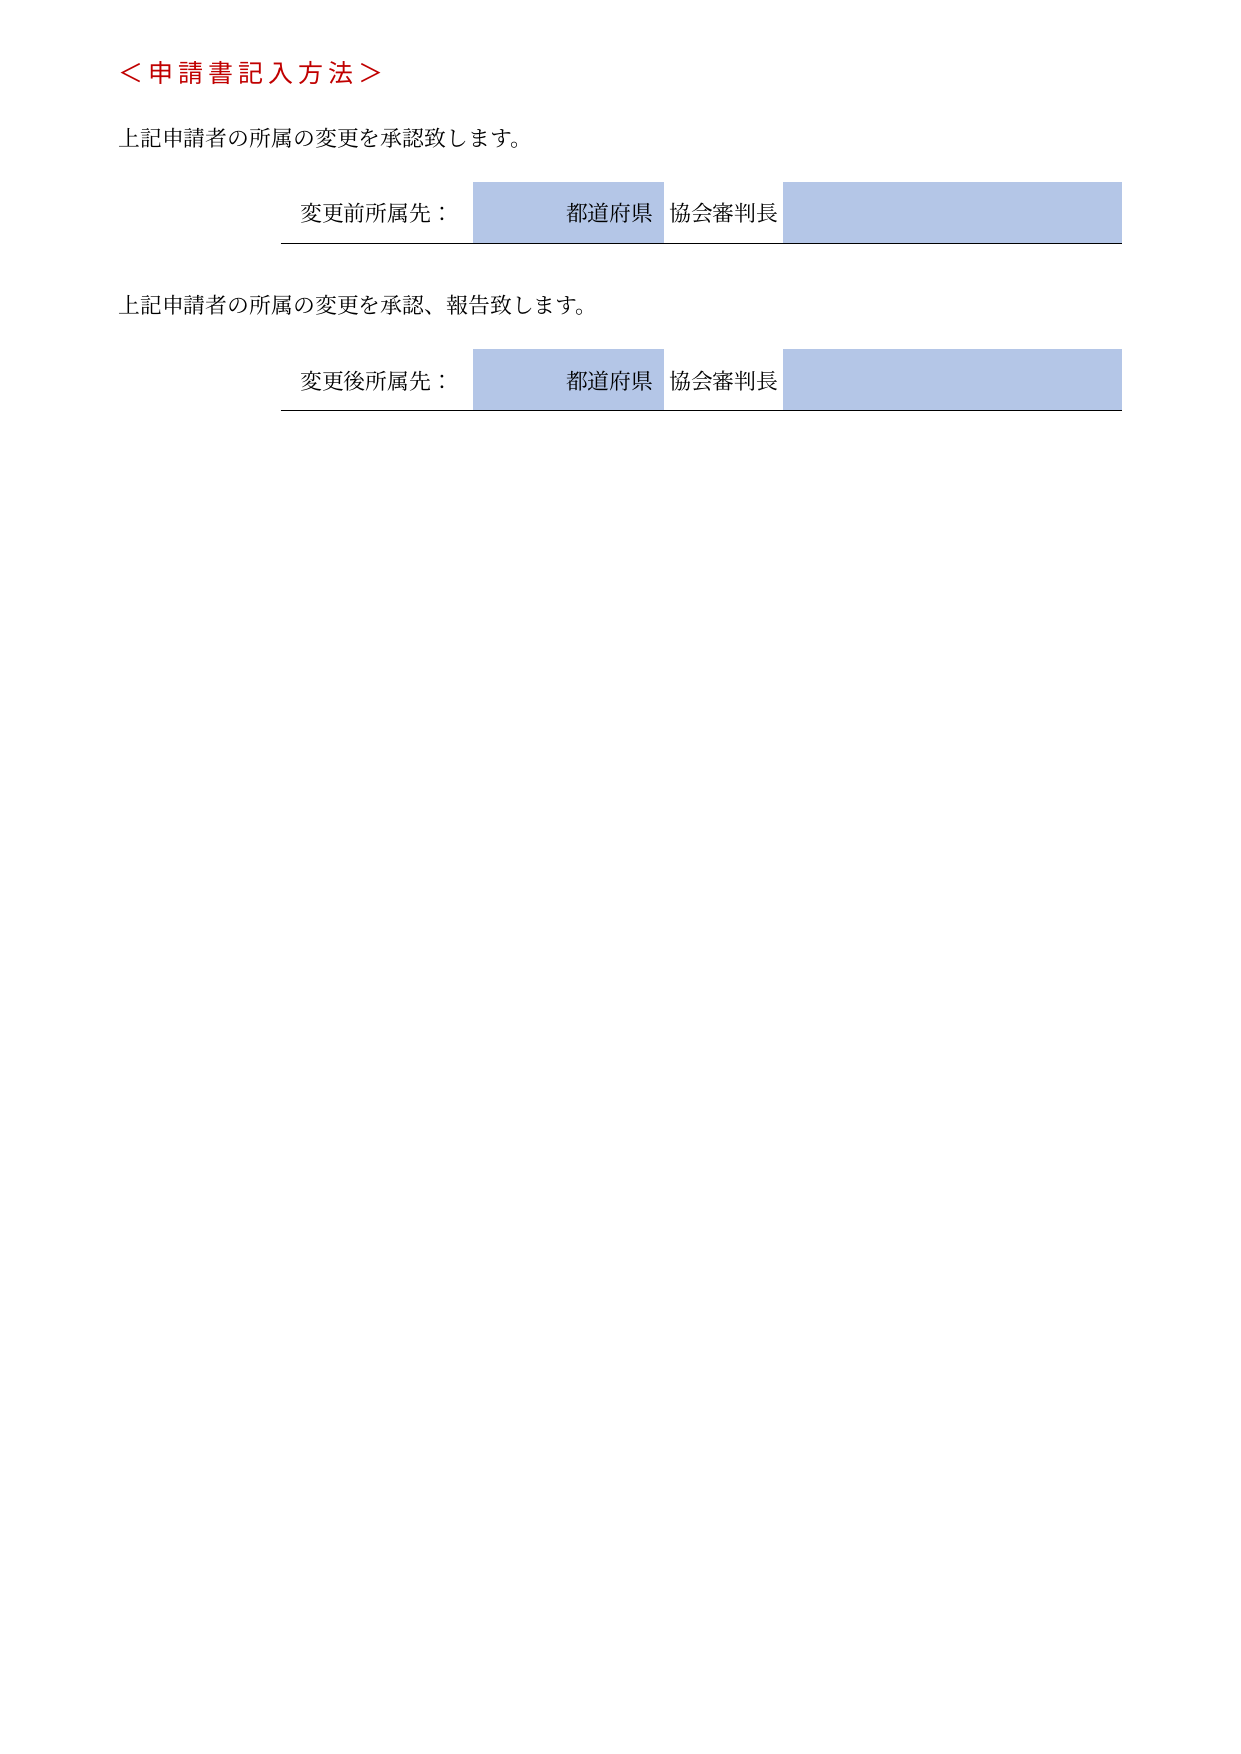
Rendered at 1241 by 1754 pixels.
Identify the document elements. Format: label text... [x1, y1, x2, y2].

table_header [783, 349, 1122, 410]
text 上記申請者の所属の変更を承認、報告致します。 [118, 274, 1122, 334]
table_header 都道府県 [473, 182, 664, 243]
table_header 協会審判長 [664, 349, 783, 410]
table_header 協会審判長 [664, 182, 783, 243]
table_header 変更前所属先： [281, 182, 472, 243]
text 上記申請者の所属の変更を承認致します。 [118, 107, 1122, 167]
table_header 都道府県 [473, 349, 664, 410]
table_header 変更後所属先： [281, 349, 472, 410]
table_header [783, 182, 1122, 243]
